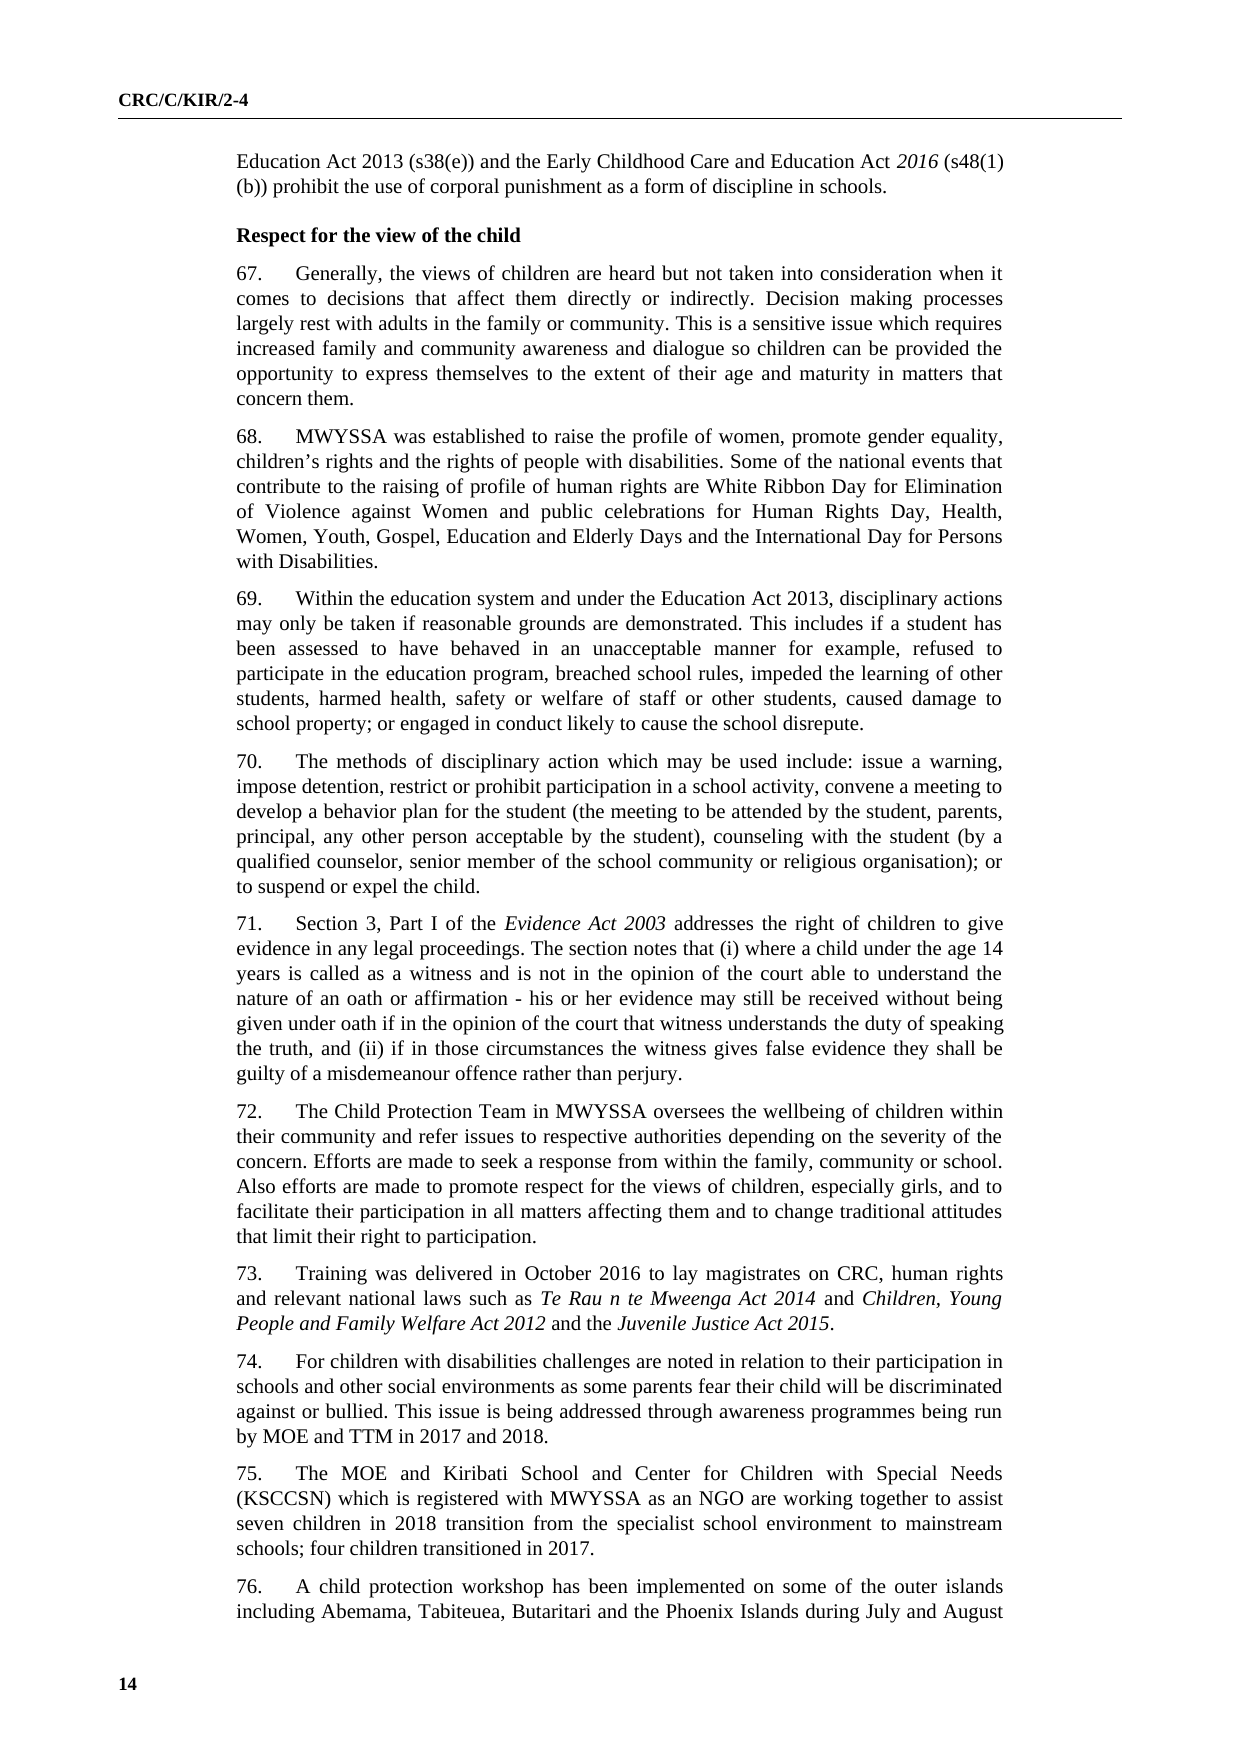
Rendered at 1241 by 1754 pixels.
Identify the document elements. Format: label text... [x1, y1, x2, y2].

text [236, 1573, 1004, 1623]
text 72. The Child Protection Team in MWYSSA oversees the wellbeing of children within their community and refer issues to respective authorities depending on the severity of the concern. Efforts are made to seek a response from within the family, community or school. Also efforts are made to promote respect for the views of children, especially girls, and to facilitate their participation in all matters affecting them and to change traditional attitudes that limit their right to participation. [236, 1098, 1004, 1248]
text 74. For children with disabilities challenges are noted in relation to their participation in schools and other social environments as some parents fear their child will be discriminated against or bullied. This issue is being addressed through awareness programmes being run by MOE and TTM in 2017 and 2018. [236, 1348, 1004, 1448]
text 71. Section 3, Part I of the Evidence Act 2003 addresses the right of children to give evidence in any legal proceedings. The section notes that (i) where a child under the age 14 years is called as a witness and is not in the opinion of the court able to understand the nature of an oath or affirmation - his or her evidence may still be received without being given under oath if in the opinion of the court that witness understands the duty of speaking the truth, and (ii) if in those circumstances the witness gives false evidence they shall be guilty of a misdemeanour offence rather than perjury. [236, 910, 1004, 1085]
text 69. Within the education system and under the Education Act 2013, disciplinary actions may only be taken if reasonable grounds are demonstrated. This includes if a student has been assessed to have behaved in an unacceptable manner for example, refused to participate in the education program, breached school rules, impeded the learning of other students, harmed health, safety or welfare of staff or other students, caused damage to school property; or engaged in conduct likely to cause the school disrepute. [236, 585, 1004, 735]
text 70. The methods of disciplinary action which may be used include: issue a warning, impose detention, restrict or prohibit participation in a school activity, convene a meeting to develop a behavior plan for the student (the meeting to be attended by the student, parents, principal, any other person acceptable by the student), counseling with the student (by a qualified counselor, senior member of the school community or religious organisation); or to suspend or expel the child. [236, 748, 1004, 898]
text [236, 148, 1004, 198]
text 68. MWYSSA was established to raise the profile of women, promote gender equality, children’s rights and the rights of people with disabilities. Some of the national events that contribute to the raising of profile of human rights are White Ribbon Day for Elimination of Violence against Women and public celebrations for Human Rights Day, Health, Women, Youth, Gospel, Education and Elderly Days and the International Day for Persons with Disabilities. [236, 423, 1004, 573]
text 73. Training was delivered in October 2016 to lay magistrates on CRC, human rights and relevant national laws such as Te Rau n te Mweenga Act 2014 and Children, Young People and Family Welfare Act 2012 and the Juvenile Justice Act 2015. [236, 1260, 1004, 1335]
text Respect for the view of the child [118, 223, 1004, 248]
text 75. The MOE and Kiribati School and Center for Children with Special Needs (KSCCSN) which is registered with MWYSSA as an NGO are working together to assist seven children in 2018 transition from the specialist school environment to mainstream schools; four children transitioned in 2017. [236, 1460, 1004, 1560]
text 67. Generally, the views of children are heard but not taken into consideration when it comes to decisions that affect them directly or indirectly. Decision making processes largely rest with adults in the family or community. This is a sensitive issue which requires increased family and community awareness and dialogue so children can be provided the opportunity to express themselves to the extent of their age and maturity in matters that concern them. [236, 260, 1004, 410]
